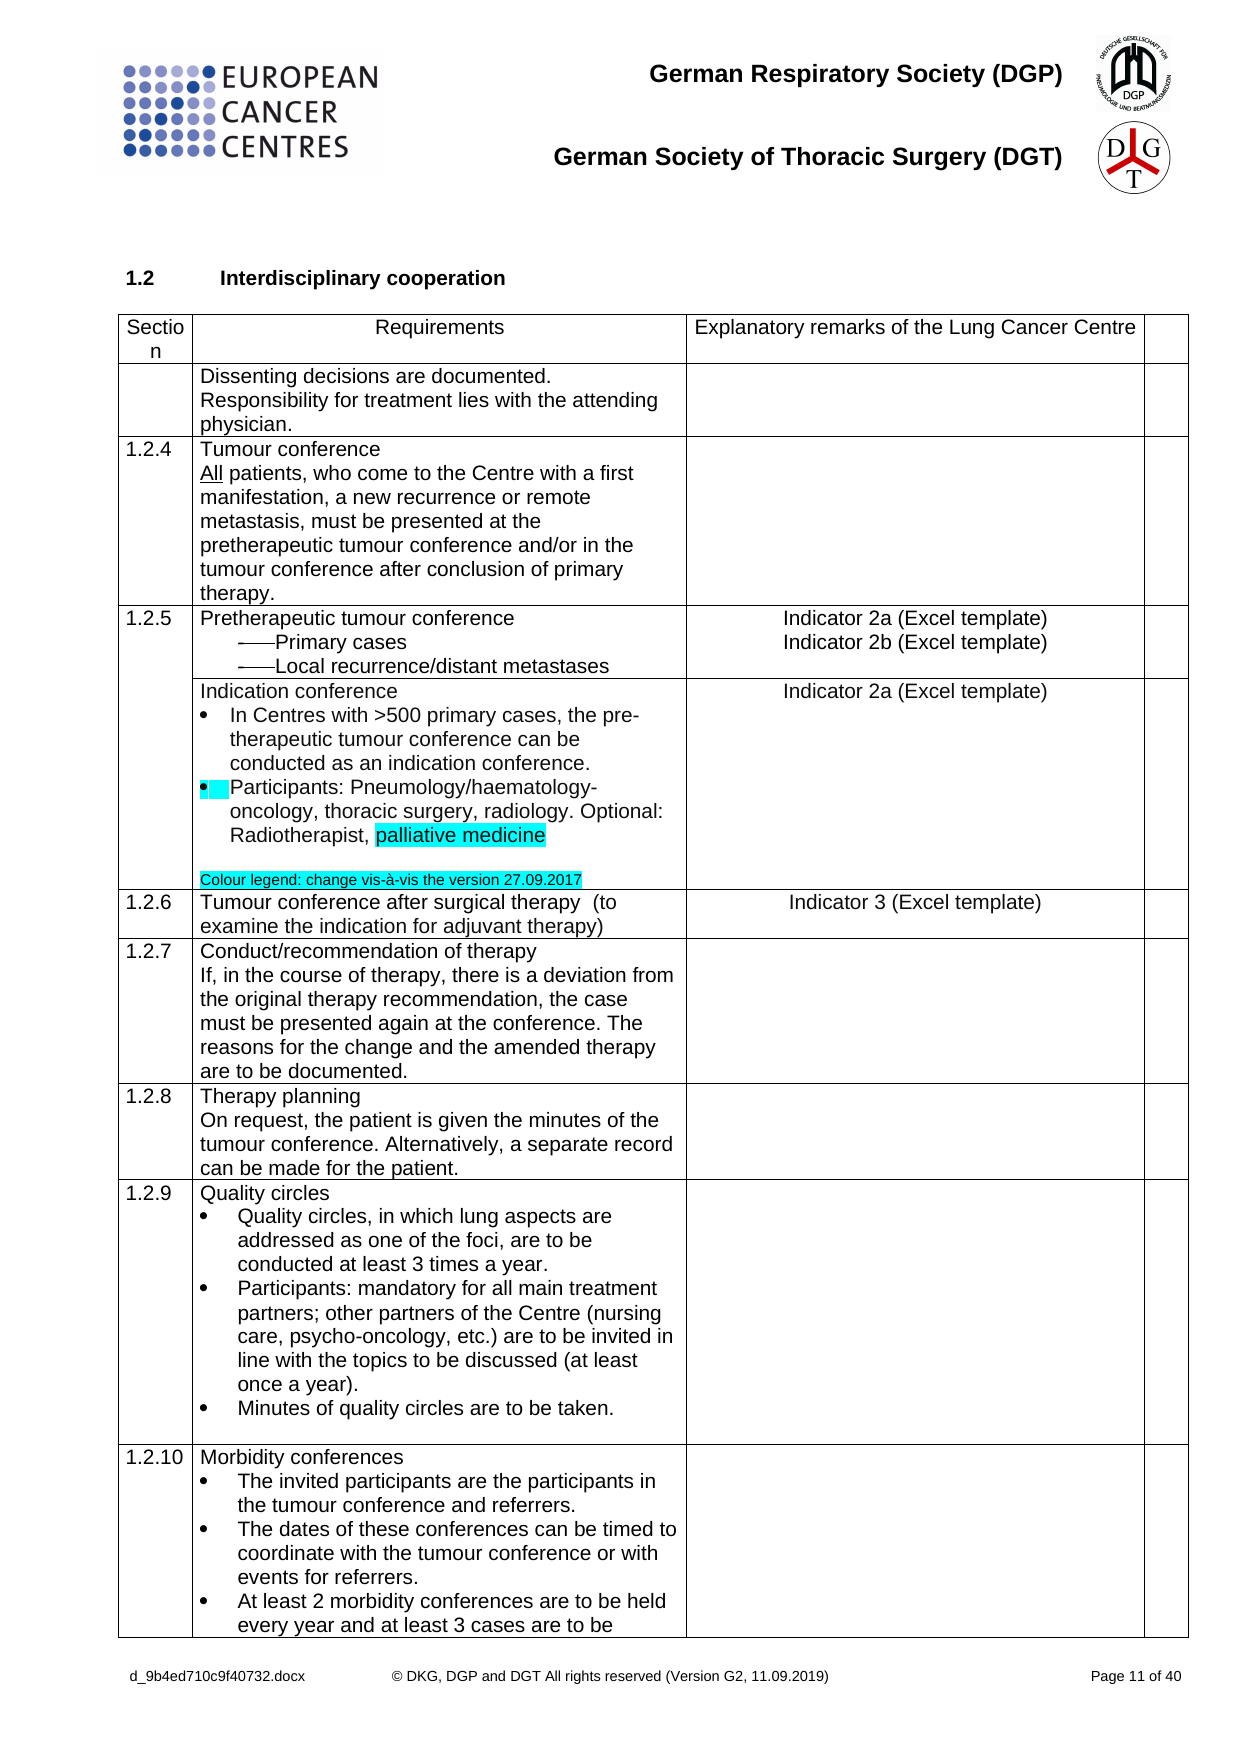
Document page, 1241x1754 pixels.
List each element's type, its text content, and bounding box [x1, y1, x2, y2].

table_cell Quality circles Quality circles, in which lung aspects are addressed as one of the foci, are to be conducted at least 3 times a year. Participants: mandatory for all main treatment partners; other partners of the Centre (nursing care, psycho-oncology, etc.) are to be invited in line with the topics to be discussed (at least once a year). Minutes of quality circles are to be taken. [193, 1180, 686, 1444]
table_cell [1145, 1180, 1188, 1444]
table_cell 1.2.10 [119, 1445, 192, 1637]
table_cell [1145, 315, 1188, 363]
table_cell [1145, 890, 1188, 938]
table_cell [1145, 606, 1188, 678]
table_cell 1.2.5 [119, 606, 192, 678]
table_cell 1.2.6 [119, 890, 192, 938]
table_cell [1145, 939, 1188, 1082]
table_cell 1.2.4 [119, 437, 192, 605]
table_cell [1145, 1084, 1188, 1179]
table_cell Requirements [193, 315, 686, 363]
table_cell 1.2.7 [119, 939, 192, 1082]
picture [1090, 121, 1177, 195]
picture [96, 49, 385, 174]
table_cell Indicator 2a (Excel template) Indicator 2b (Excel template) [687, 606, 1144, 678]
table_cell [1145, 364, 1188, 436]
table_cell [1145, 437, 1188, 605]
table_cell [119, 678, 192, 889]
table_cell [687, 1084, 1144, 1179]
table_cell Indicator 3 (Excel template) [687, 890, 1144, 938]
table_cell [687, 1445, 1144, 1637]
table_cell 1.2.8 [119, 1084, 192, 1179]
table_cell [1145, 679, 1188, 889]
table_cell [1145, 1445, 1188, 1637]
table_cell [687, 1180, 1144, 1444]
table_cell Section [119, 315, 192, 363]
table_cell [687, 437, 1144, 605]
table_cell [687, 939, 1144, 1082]
table_cell Conduct/recommendation of therapy If, in the course of therapy, there is a deviation from the original therapy recommendation, the case must be presented again at the conference. The reasons for the change and the amended therapy are to be documented. [193, 939, 686, 1082]
table_cell Tumour conference All patients, who come to the Centre with a first manifestation, a new recurrence or remote metastasis, must be presented at the pretherapeutic tumour conference and/or in the tumour conference after conclusion of primary therapy. [193, 437, 686, 605]
table_cell 1.2.9 [119, 1180, 192, 1444]
table_cell Indication conference In Centres with >500 primary cases, the pre-therapeutic tumour conference can be conducted as an indication conference. Participants: Pneumology/haematology-oncology, thoracic surgery, radiology. Optional: Radiotherapist, palliative medicine Colour legend: change vis-à-vis the version 27.09.2017 [193, 679, 686, 889]
table_header 1.2 Interdisciplinary cooperation [118, 242, 1188, 314]
table_cell Tumour conference after surgical therapy (to examine the indication for adjuvant therapy) [193, 890, 686, 938]
picture [1095, 35, 1172, 112]
table_cell e) [119, 364, 192, 436]
table_cell Therapy planning On request, the patient is given the minutes of the tumour conference. Alternatively, a separate record can be made for the patient. [193, 1084, 686, 1179]
table_cell Pretherapeutic tumour conference Primary cases Local recurrence/distant metastases [193, 606, 686, 678]
table_cell Explanatory remarks of the Lung Cancer Centre [687, 315, 1144, 363]
table_cell Indicator 2a (Excel template) [687, 679, 1144, 889]
table_cell [687, 364, 1144, 436]
